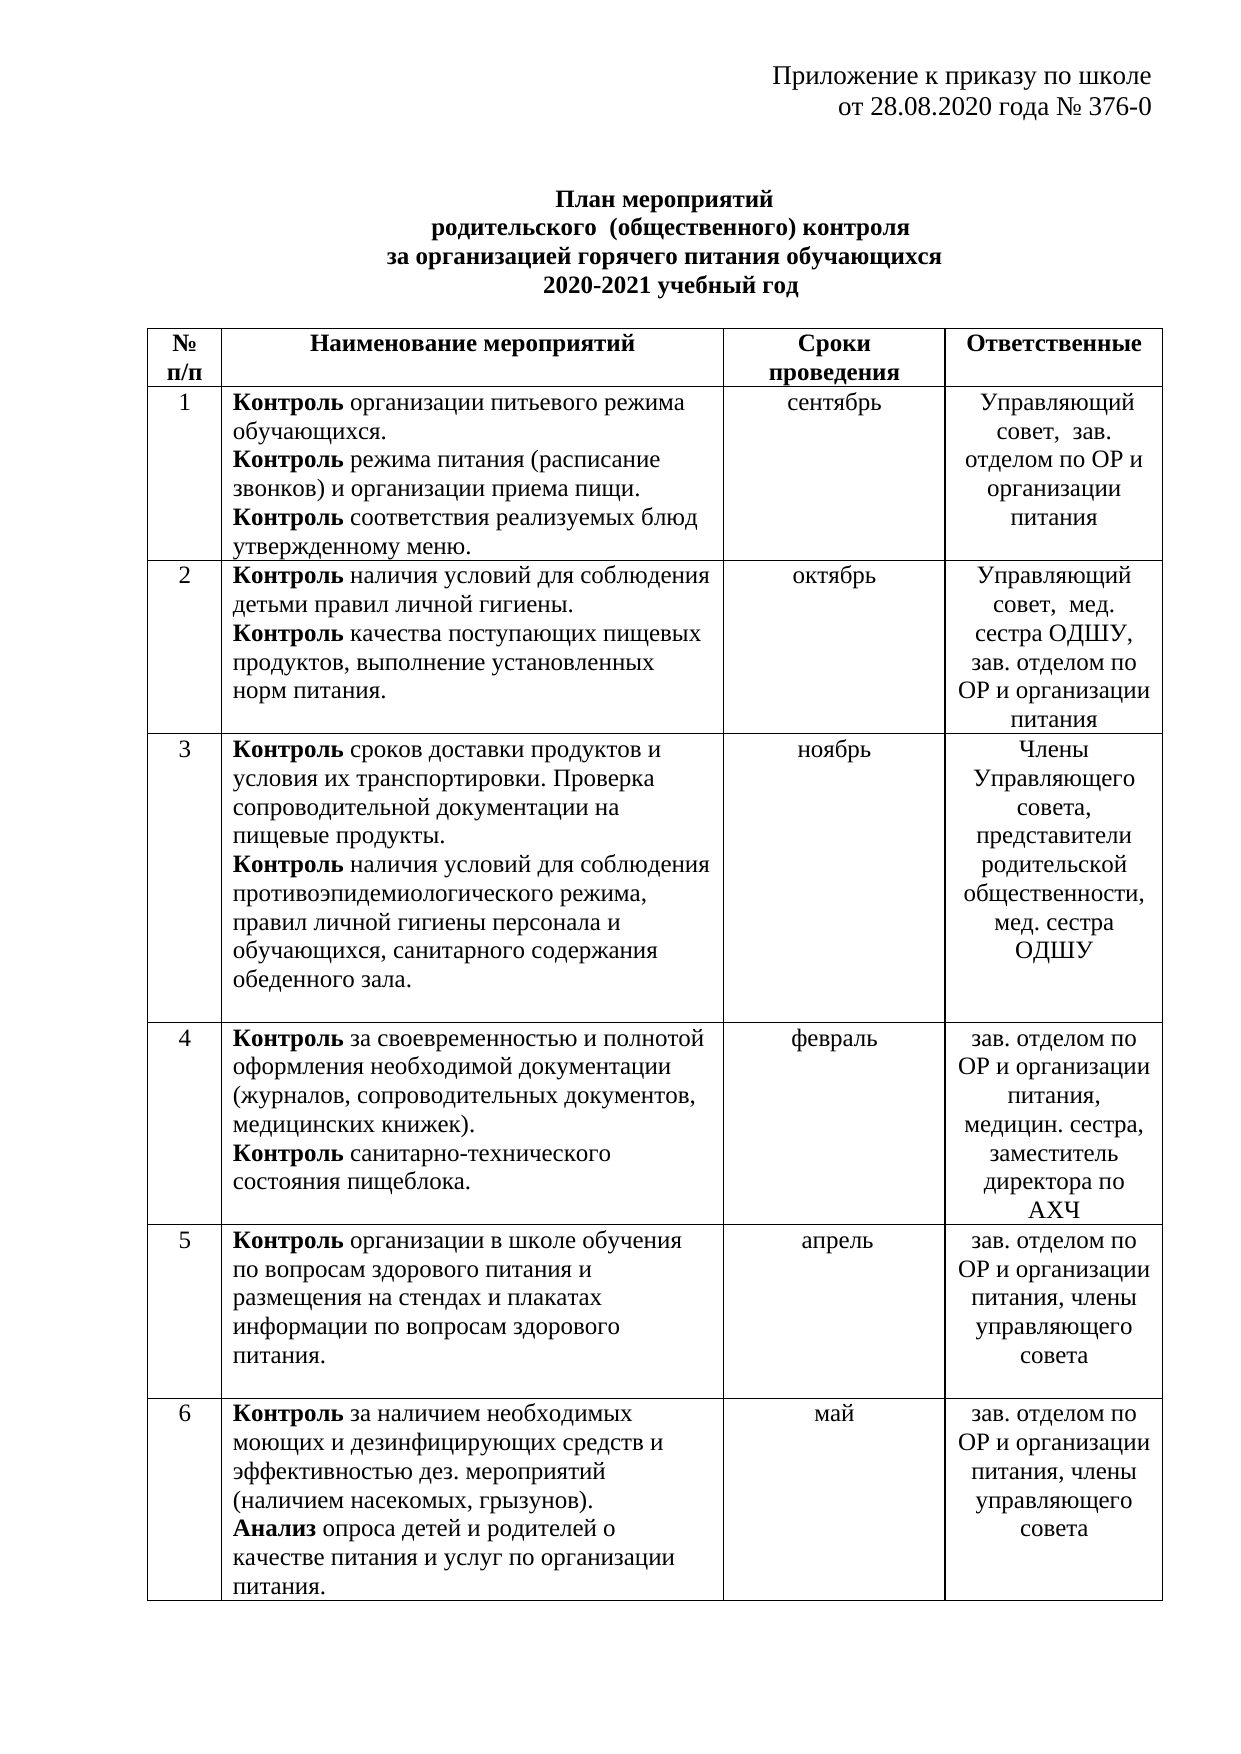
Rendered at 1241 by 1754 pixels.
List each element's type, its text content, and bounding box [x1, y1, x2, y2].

table_cell 1 [148, 387, 221, 559]
text План мероприятий [177, 184, 1152, 212]
table_cell зав. отделом по ОР и организации питания, медицин. сестра, заместитель директора по АХЧ [946, 1023, 1162, 1224]
text 2020-2021 учебный год [177, 270, 1152, 299]
table_cell Члены Управляющего совета, представители родительской общественности, мед. сестра ОДШУ [946, 734, 1162, 1022]
text от 28.08.2020 года № 376-0 [177, 90, 1152, 121]
text Приложение к приказу по школе [177, 59, 1152, 90]
text родительского (общественного) контроля [177, 212, 1152, 241]
table_header Сроки проведения [724, 329, 944, 386]
table_cell Контроль организации питьевого режима обучающихся. Контроль режима питания (расписание звонков) и организации приема пищи. Контроль соответствия реализуемых блюд утвержденному меню. [222, 387, 723, 559]
table_cell 4 [148, 1023, 221, 1224]
table_cell зав. отделом по ОР и организации питания, члены управляющего совета [946, 1225, 1162, 1397]
table_cell зав. отделом по ОР и организации питания, члены управляющего совета [946, 1399, 1162, 1600]
table_cell Управляющий совет, зав. отделом по ОР и организации питания [946, 387, 1162, 559]
table_cell октябрь [724, 561, 944, 733]
text за организацией горячего питания обучающихся [177, 241, 1152, 270]
table_cell Управляющий совет, мед. сестра ОДШУ, зав. отделом по ОР и организации питания [946, 561, 1162, 733]
table_cell 5 [148, 1225, 221, 1397]
table_cell 3 [148, 734, 221, 1022]
table_cell апрель [724, 1225, 944, 1397]
table_cell май [724, 1399, 944, 1600]
table_cell 2 [148, 561, 221, 733]
table_cell февраль [724, 1023, 944, 1224]
table_cell Контроль за своевременностью и полнотой оформления необходимой документации (журналов, сопроводительных документов, медицинских книжек). Контроль санитарно-технического состояния пищеблока. [222, 1023, 723, 1224]
table_cell сентябрь [724, 387, 944, 559]
table_header № п/п [148, 329, 221, 386]
table_cell Контроль за наличием необходимых моющих и дезинфицирующих средств и эффективностью дез. мероприятий (наличием насекомых, грызунов). Анализ опроса детей и родителей о качестве питания и услуг по организации питания. [222, 1399, 723, 1600]
table_cell Контроль наличия условий для соблюдения детьми правил личной гигиены. Контроль качества поступающих пищевых продуктов, выполнение установленных норм питания. [222, 561, 723, 733]
table_cell ноябрь [724, 734, 944, 1022]
table_cell Контроль организации в школе обучения по вопросам здорового питания и размещения на стендах и плакатах информации по вопросам здорового питания. [222, 1225, 723, 1397]
table_header Ответственные [946, 329, 1162, 386]
table_cell Контроль сроков доставки продуктов и условия их транспортировки. Проверка сопроводительной документации на пищевые продукты. Контроль наличия условий для соблюдения противоэпидемиологического режима, правил личной гигиены персонала и обучающихся, санитарного содержания обеденного зала. [222, 734, 723, 1022]
table_cell 6 [148, 1399, 221, 1600]
table_header Наименование мероприятий [222, 329, 723, 386]
